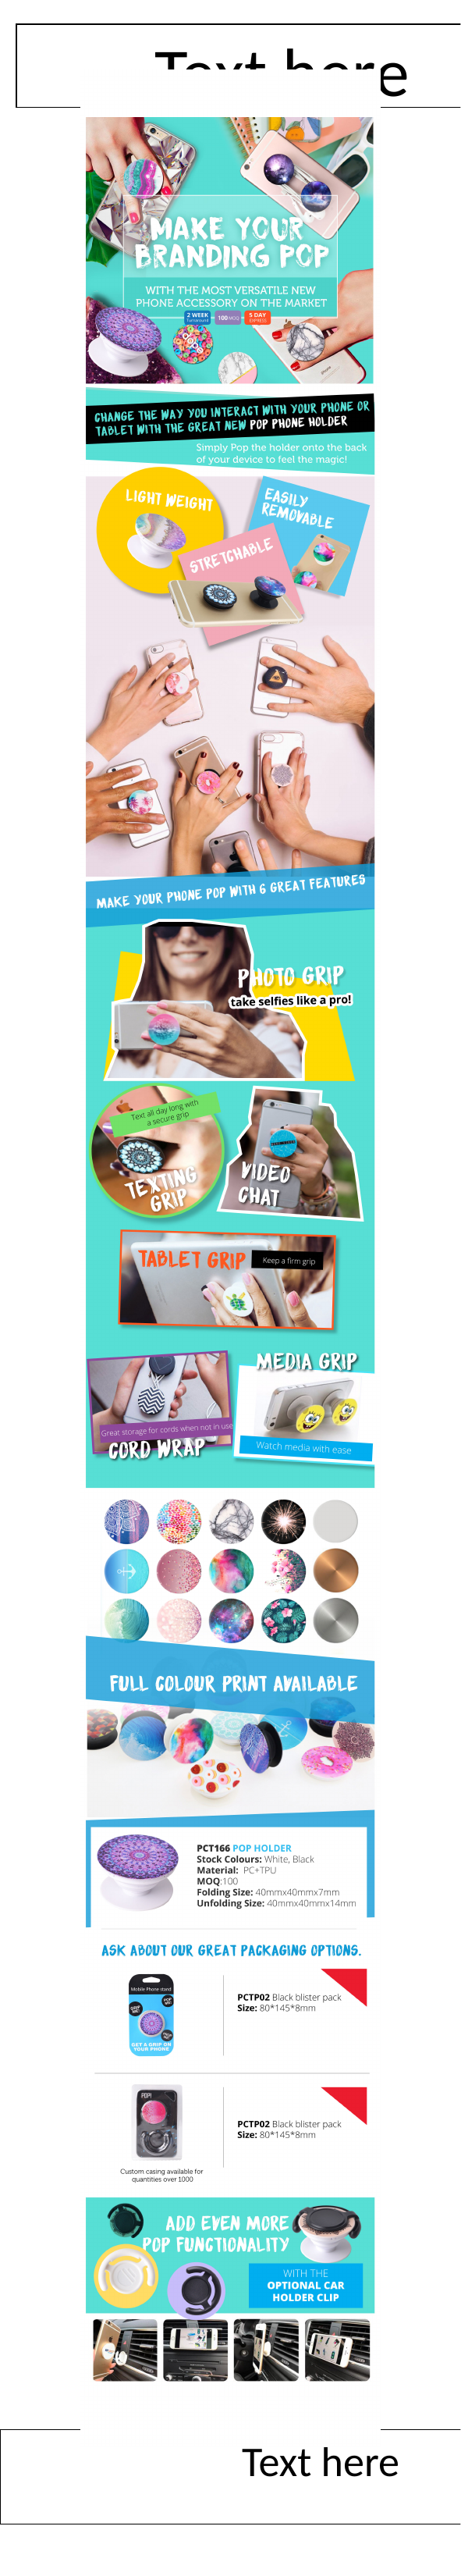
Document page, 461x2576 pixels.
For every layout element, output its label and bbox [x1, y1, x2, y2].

picture [80, 69, 381, 2447]
